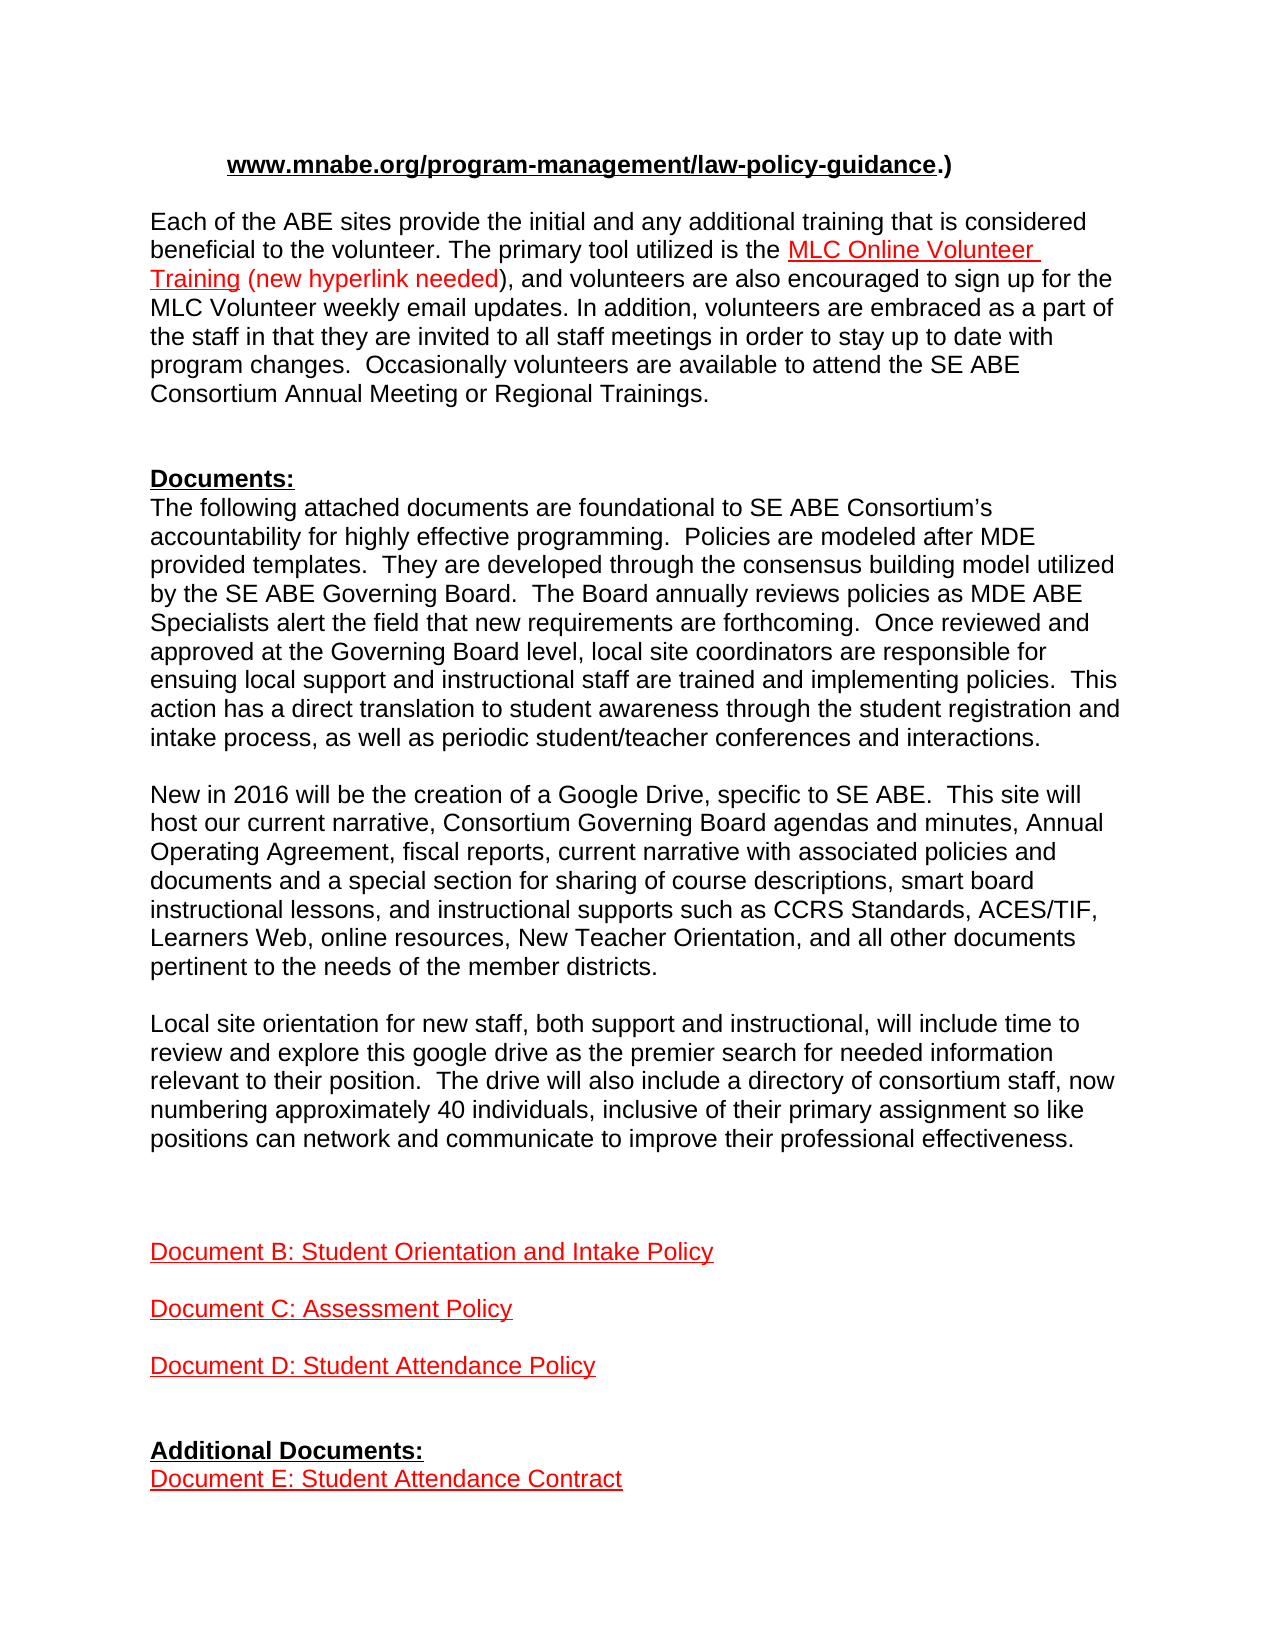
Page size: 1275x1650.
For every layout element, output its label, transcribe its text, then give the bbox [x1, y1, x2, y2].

text Document B: Student Orientation and Intake Policy [150, 1237, 1125, 1265]
text New in 2016 will be the creation of a Google Drive, specific to SE ABE. This site will host our current narrative, Consortium Governing Board agendas and minutes, Annual Operating Agreement, fiscal reports, current narrative with associated policies and documents and a special section for sharing of course descriptions, smart board instructional lessons, and instructional supports such as CCRS Standards, ACES/TIF, Learners Web, online resources, New Teacher Orientation, and all other documents pertinent to the needs of the member districts. [150, 779, 1125, 981]
text www.mnabe.org/program-management/law-policy-guidance.) [150, 150, 1125, 179]
text Each of the ABE sites provide the initial and any additional training that is considered beneficial to the volunteer. The primary tool utilized is the MLC Online Volunteer Training (new hyperlink needed), and volunteers are also encouraged to sign up for the MLC Volunteer weekly email updates. In addition, volunteers are embraced as a part of the staff in that they are invited to all staff meetings in order to stay up to date with program changes. Occasionally volunteers are available to attend the SE ABE Consortium Annual Meeting or Regional Trainings. [150, 207, 1125, 408]
text Document C: Assessment Policy [150, 1294, 1125, 1323]
text Document E: Student Attendance Contract [150, 1464, 1125, 1493]
text The following attached documents are foundational to SE ABE Consortium’s accountability for highly effective programming. Policies are modeled after MDE provided templates. They are developed through the consensus building model utilized by the SE ABE Governing Board. The Board annually reviews policies as MDE ABE Specialists alert the field that new requirements are forthcoming. Once reviewed and approved at the Governing Board level, local site coordinators are responsible for ensuing local support and instructional staff are trained and implementing policies. This action has a direct translation to student awareness through the student registration and intake process, as well as periodic student/teacher conferences and interactions. [150, 493, 1125, 752]
text Document D: Student Attendance Policy [150, 1351, 1125, 1380]
text Local site orientation for new staff, both support and instructional, will include time to review and explore this google drive as the premier search for needed information relevant to their position. The drive will also include a directory of consortium staff, now numbering approximately 40 individuals, inclusive of their primary assignment so like positions can network and communicate to improve their professional effectiveness. [150, 1009, 1125, 1153]
text Documents: [150, 464, 1125, 493]
text Additional Documents: [150, 1436, 1125, 1464]
